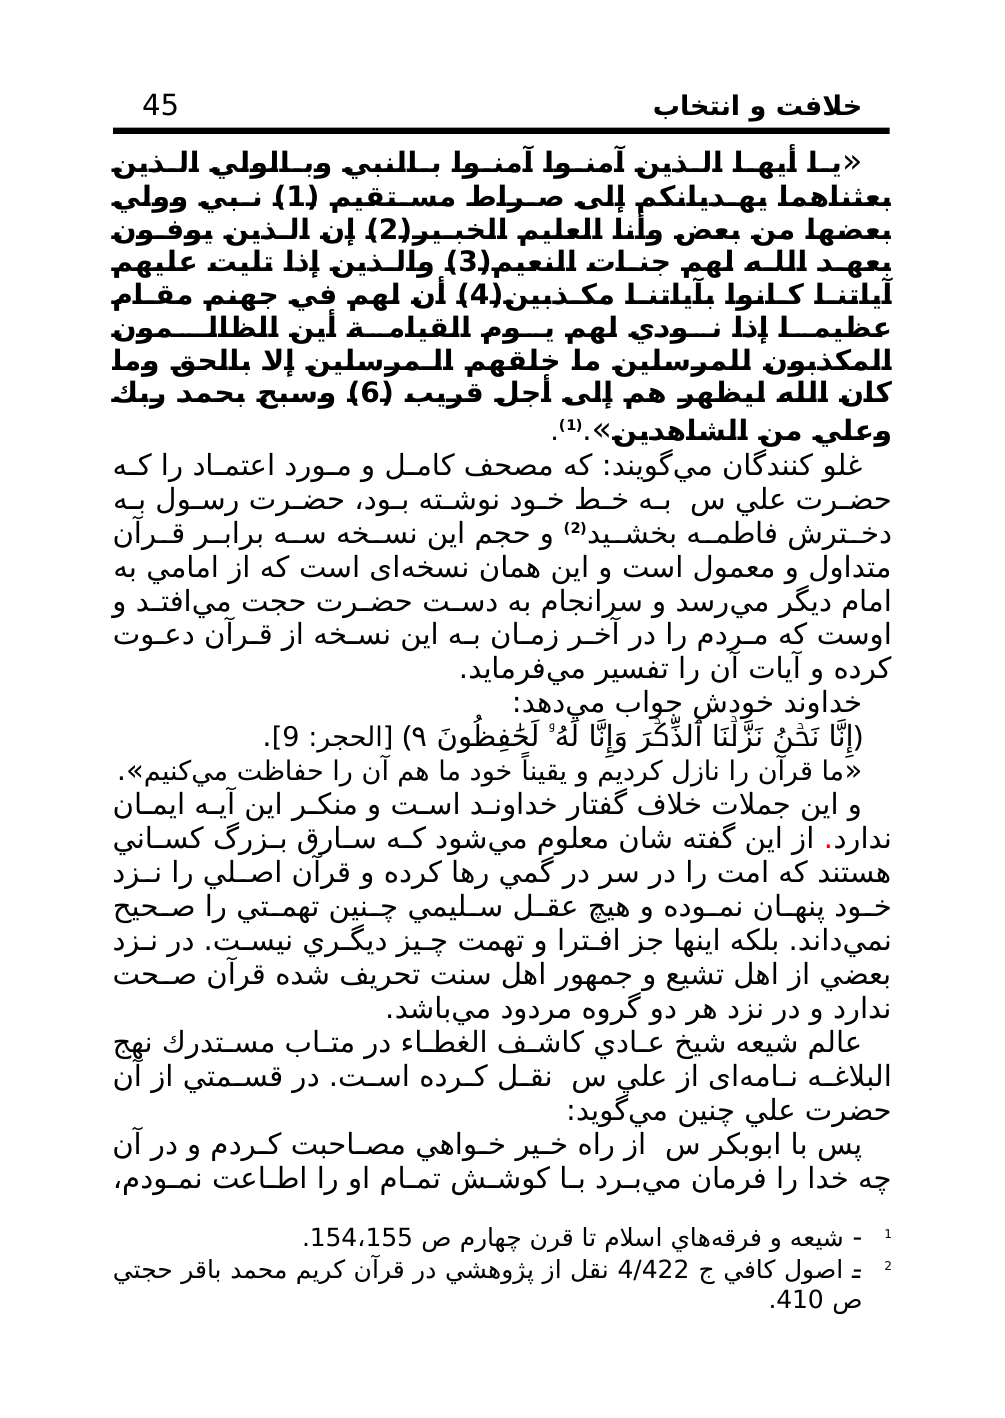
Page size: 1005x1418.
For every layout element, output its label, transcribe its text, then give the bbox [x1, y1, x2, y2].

text «يا أيها الذين آمنوا آمنوا بالنبي وبالولي الذين بعثناهما يهديانكم إلی صراط مستقيم (1) نبي وولي بعضها من بعض وأنا العليم الخبير(2) إن الذين يوفون بعهد الله لهم جنات النعيم(3) والذين إذا تليت عليهم آياتنا كانوا بآياتنا مكذبين(4) أن لهم في جهنم مقام عظيما إذا نودي لهم يوم القيامة أين الظالـمون المكذبون للمرسلين ما خلقهم الـمرسلين إلا بالحق وما كان الله ليظهر هم إلی أجل قريب (6) وسبح بحمد ربك وعلي من الشاهدين».(). [112, 141, 892, 448]
text ﴿إِنَّا نَحۡنُ نَزَّلۡنَا ٱلذِّكۡرَ وَإِنَّا لَهُۥ لَحَٰفِظُونَ ٩﴾ [الحجر: 9]. [112, 720, 892, 754]
text و اين جملات خلاف گفتار خداوند است و منكر اين آيه ايمان ندارد. از اين گفته شان معلوم مي‌شود كه سارق بزرگ كساني هستند كه امت را در سر در گمي رها كرده و قرآن اصلي را نزد خود پنهان نموده و هيچ عقل سليمي چنين تهمتي را صحيح نمي‌داند. بلكه اينها جز افترا و تهمت چيز ديگري نيست. در نزد بعضي از اهل تشيع و جمهور اهل سنت تحريف شده قرآن صحت ندارد و در نزد هر دو گروه مردود مي‌باشد. [112, 788, 892, 1025]
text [112, 1127, 892, 1195]
text غلو كنندگان مي‌گويند: كه مصحف كامل و مورد اعتماد را كه حضرت علي س به خط خود نوشته بود، حضرت رسول به دخترش فاطمه بخشيد() و حجم اين نسخه سه برابر قرآن متداول و معمول است و اين همان نسخه‌ای است كه از امامي به امام ديگر مي‌رسد و سرانجام به دست حضرت حجت مي‌افتد و اوست كه مردم را در آخر زمان به اين نسخه از قرآن دعوت كرده و آيات آن را تفسير مي‌فرمايد. [112, 448, 892, 686]
text عالم شيعه شيخ عادي كاشف الغطاء در متاب مستدرك نهج البلاغه نامه‌ای از علي س نقل كرده است. در قسمتي از آن حضرت علي چنين مي‌گويد: [112, 1025, 892, 1127]
text «ما قرآن را نازل كرديم و يقيناً خود ما هم آن را حفاظت مي‌كنيم». [112, 754, 892, 788]
text خداوند خودش جواب مي‌دهد: [112, 686, 892, 720]
